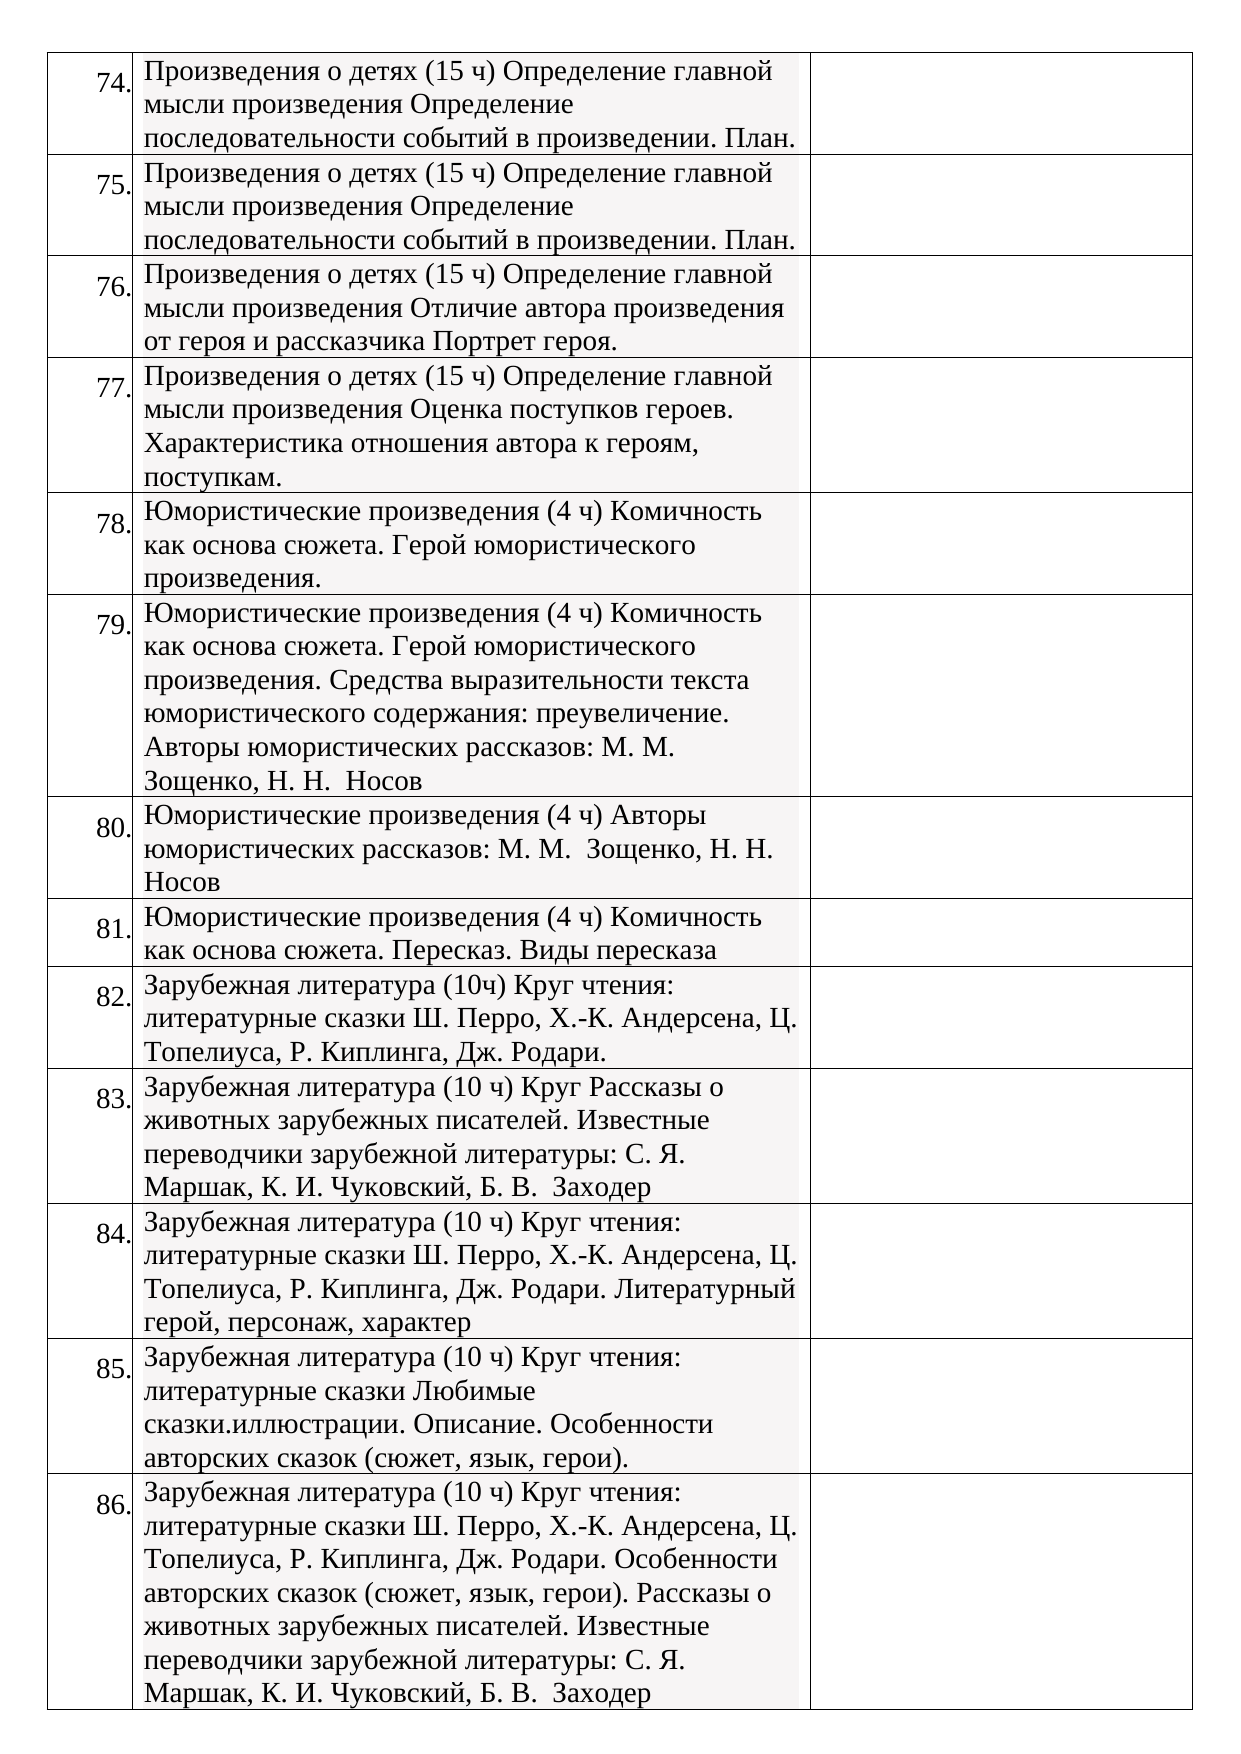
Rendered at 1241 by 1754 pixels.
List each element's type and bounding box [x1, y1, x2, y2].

table_cell [48, 493, 132, 594]
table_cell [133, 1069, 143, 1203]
table_cell [48, 1474, 132, 1709]
table_cell [48, 1339, 132, 1473]
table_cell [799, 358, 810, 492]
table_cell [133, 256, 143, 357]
table_cell [48, 595, 132, 796]
table_cell [811, 899, 1192, 966]
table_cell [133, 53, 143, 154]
table_cell [48, 53, 132, 154]
table_cell [811, 1474, 1192, 1709]
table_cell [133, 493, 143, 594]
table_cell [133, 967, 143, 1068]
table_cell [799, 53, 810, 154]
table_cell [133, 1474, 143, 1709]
table_cell [48, 967, 132, 1068]
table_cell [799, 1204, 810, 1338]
table_cell [811, 53, 1192, 154]
table_cell [811, 493, 1192, 594]
table_cell [48, 256, 132, 357]
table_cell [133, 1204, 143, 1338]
table_cell [811, 1204, 1192, 1338]
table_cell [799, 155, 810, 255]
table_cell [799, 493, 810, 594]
table_cell [811, 1069, 1192, 1203]
table_cell [48, 1069, 132, 1203]
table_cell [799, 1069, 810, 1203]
table_cell [811, 797, 1192, 898]
table_cell [48, 899, 132, 966]
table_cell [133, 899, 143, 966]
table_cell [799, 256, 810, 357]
table_cell [811, 1339, 1192, 1473]
table_cell [48, 1204, 132, 1338]
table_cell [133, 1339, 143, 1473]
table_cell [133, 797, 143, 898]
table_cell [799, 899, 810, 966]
table_cell [811, 155, 1192, 255]
table_cell [48, 797, 132, 898]
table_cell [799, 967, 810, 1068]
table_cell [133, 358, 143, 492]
table_cell [811, 595, 1192, 796]
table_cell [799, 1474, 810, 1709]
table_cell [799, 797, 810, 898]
table_cell [811, 967, 1192, 1068]
table_cell [811, 256, 1192, 357]
table_cell [48, 155, 132, 255]
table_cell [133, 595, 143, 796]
table_cell [48, 358, 132, 492]
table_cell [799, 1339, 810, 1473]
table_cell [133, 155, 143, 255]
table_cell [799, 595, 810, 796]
table_cell [811, 358, 1192, 492]
